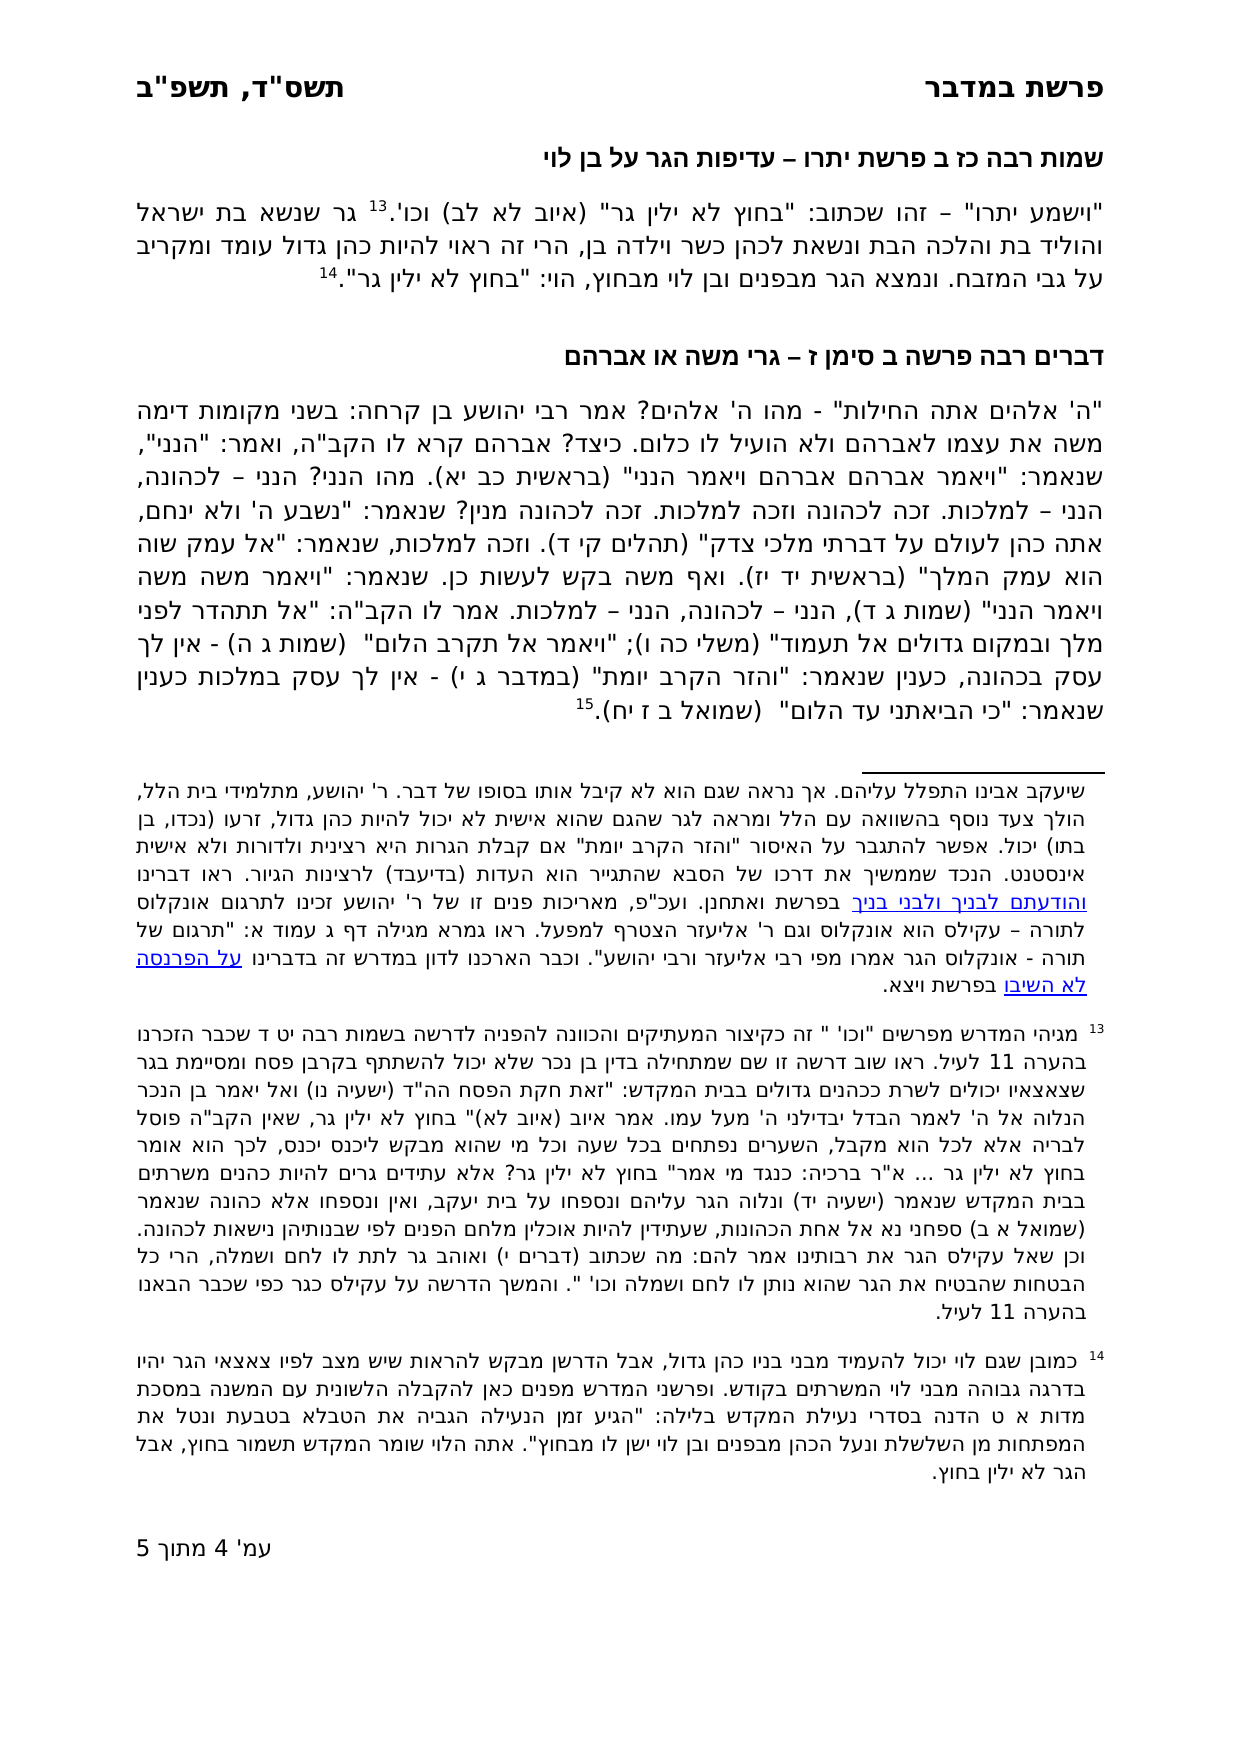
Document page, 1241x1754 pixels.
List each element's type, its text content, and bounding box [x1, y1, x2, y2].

text "ה' אלהים אתה החילות" - מהו ה' אלהים? אמר רבי יהושע בן קרחה: בשני מקומות דימה משה את עצמו לאברהם ולא הועיל לו כלום. כיצד? אברהם קרא לו הקב"ה, ואמר: "הנני", שנאמר: "ויאמר אברהם אברהם ויאמר הנני" (בראשית כב יא). מהו הנני? הנני – לכהונה, הנני – למלכות. זכה לכהונה וזכה למלכות. זכה לכהונה מנין? שנאמר: "נשבע ה' ולא ינחם, אתה כהן לעולם על דברתי מלכי צדק" (תהלים קי ד). וזכה למלכות, שנאמר: "אל עמק שוה הוא עמק המלך" (בראשית יד יז). ואף משה בקש לעשות כן. שנאמר: "ויאמר משה משה ויאמר הנני" (שמות ג ד), הנני – לכהונה, הנני – למלכות. אמר לו הקב"ה: "אל תתהדר לפני מלך ובמקום גדולים אל תעמוד" (משלי כה ו); "ויאמר אל תקרב הלום" (שמות ג ה) - אין לך עסק בכהונה, כענין שנאמר: "והזר הקרב יומת" (במדבר ג י) - אין לך עסק במלכות כענין שנאמר: "כי הביאתני עד הלום" (שמואל ב ז יח). [136, 392, 1104, 725]
text "וישמע יתרו" – זהו שכתוב: "בחוץ לא ילין גר" (איוב לא לב) וכו'. גר שנשא בת ישראל והוליד בת והלכה הבת ונשאת לכהן כשר וילדה בן, הרי זה ראוי להיות כהן גדול עומד ומקריב על גבי המזבח. ונמצא הגר מבפנים ובן לוי מבחוץ, הוי: "בחוץ לא ילין גר". [136, 194, 1104, 294]
text שמות רבה כז ב פרשת יתרו – עדיפות הגר על בן לוי [136, 142, 1104, 173]
text דברים רבה פרשה ב סימן ז – גרי משה או אברהם [136, 340, 1104, 371]
